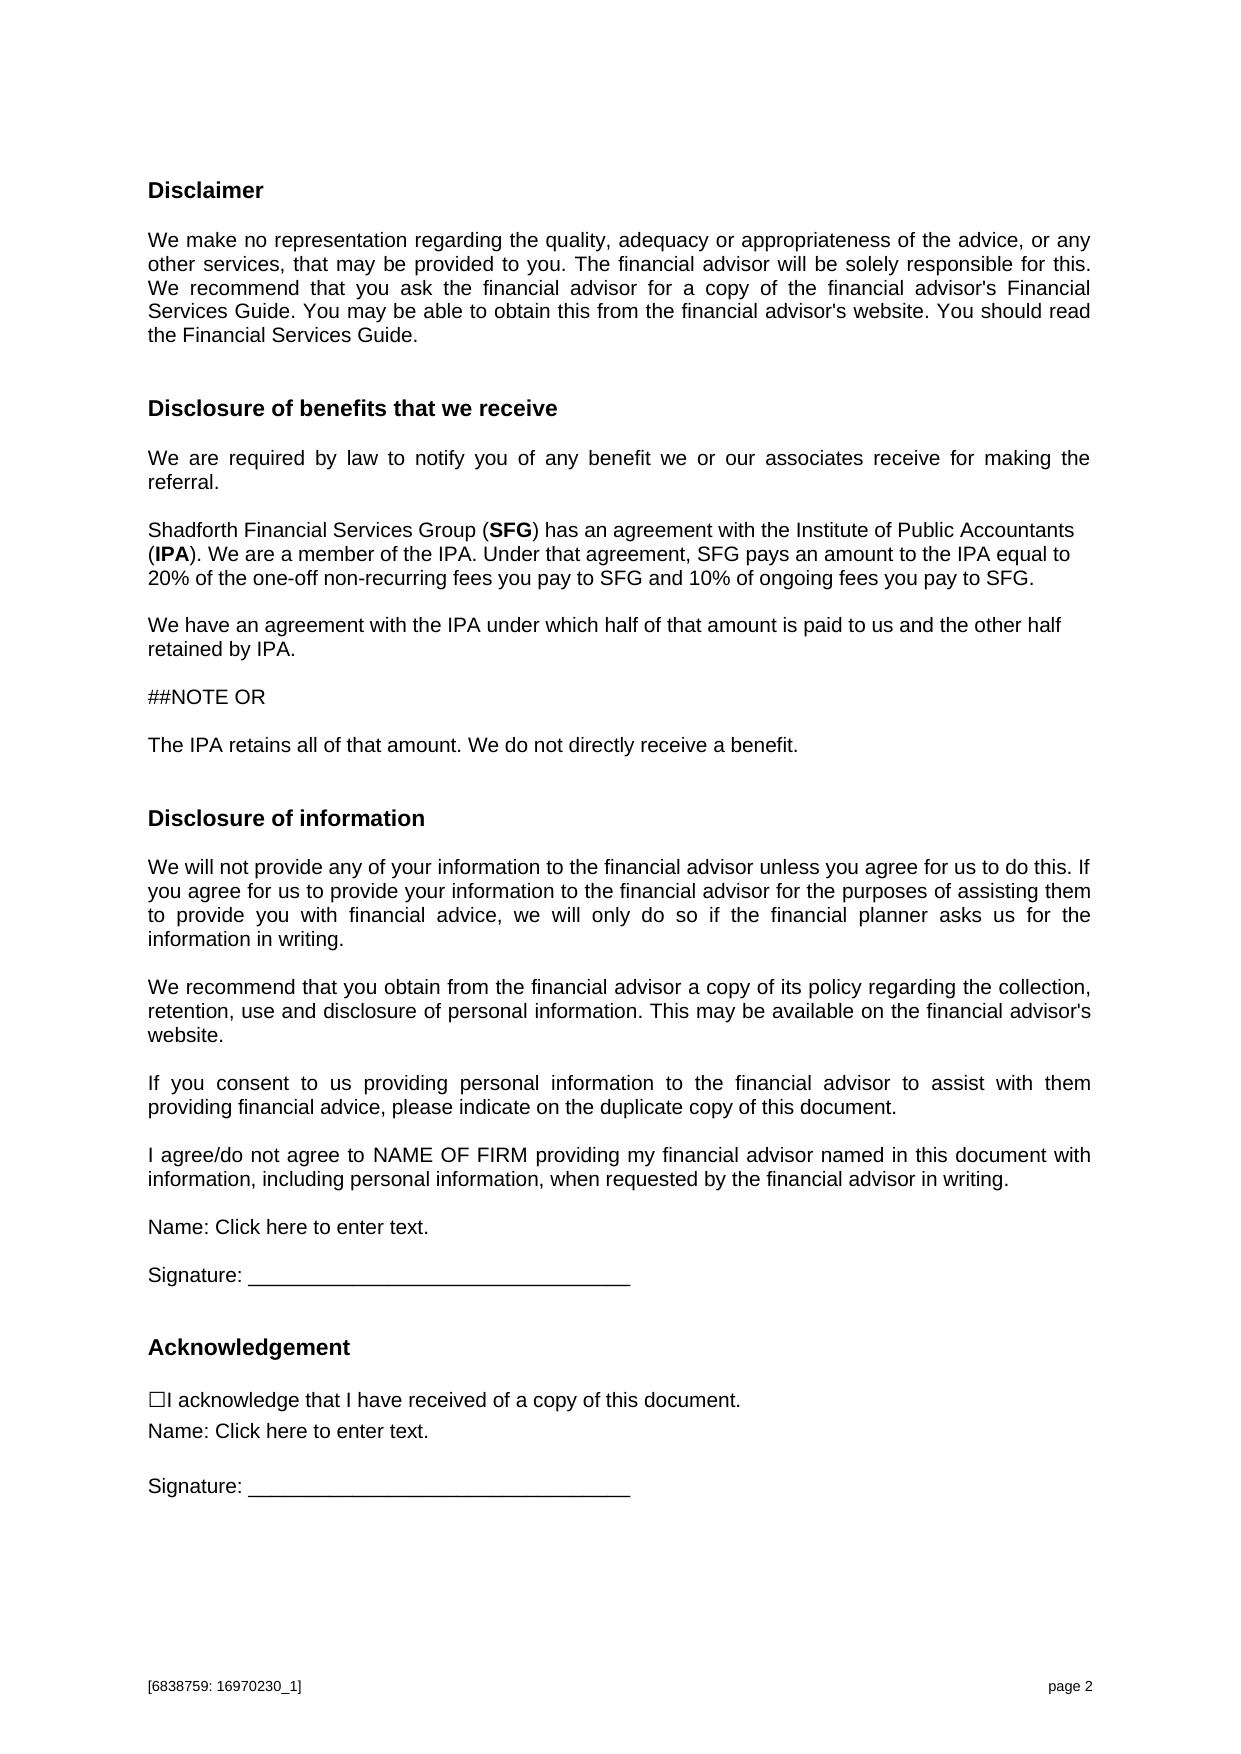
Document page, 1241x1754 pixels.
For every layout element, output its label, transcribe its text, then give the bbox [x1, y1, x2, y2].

text Acknowledgement [148, 1334, 1092, 1385]
text Disclosure of benefits that we receive [148, 395, 1092, 422]
text We have an agreement with the IPA under which half of that amount is paid to us and the other half retained by IPA. [148, 613, 1092, 661]
text We are required by law to notify you of any benefit we or our associates receive for making the referral. [148, 446, 1092, 493]
text I agree/do not agree to providing my financial advisor named in this document with information, including personal information, when requested by the financial advisor in writing. [148, 1143, 1092, 1191]
text The IPA retains all of that amount. We do not directly receive a benefit. [148, 709, 1092, 757]
text Name: [148, 1419, 1092, 1443]
text If you consent to us providing personal information to the financial advisor to assist with them providing financial advice, please indicate on the duplicate copy of this document. [148, 1071, 1092, 1119]
text I acknowledge that I have received of a copy of this document. [148, 1385, 1092, 1413]
text Disclaimer [148, 177, 1092, 203]
text We recommend that you obtain from the financial advisor a copy of its policy regarding the collection, retention, use and disclosure of personal information. This may be available on the financial advisor's website. [148, 975, 1092, 1047]
text Disclosure of information [148, 805, 1092, 831]
text Shadforth Financial Services Group (SFG) has an agreement with the Institute of Public Accountants (IPA). We are a member of the IPA. Under that agreement, SFG pays an amount to the IPA equal to 20% of the one-off non-recurring fees you pay to SFG and 10% of ongoing fees you pay to SFG. [148, 517, 1092, 589]
text We will not provide any of your information to the financial advisor unless you agree for us to do this. If you agree for us to provide your information to the financial advisor for the purposes of assisting them to provide you with financial advice, we will only do so if the financial planner asks us for the information in writing. [148, 855, 1092, 951]
text Signature: _________________________________ [148, 1473, 1092, 1497]
text We make no representation regarding the quality, adequacy or appropriateness of the advice, or any other services, that may be provided to you. The financial advisor will be solely responsible for this. We recommend that you ask the financial advisor for a copy of the financial advisor's Financial Services Guide. You may be able to obtain this from the financial advisor's website. You should read the Financial Services Guide. [148, 227, 1092, 347]
text Signature: _________________________________ [148, 1262, 1092, 1286]
text Name: [148, 1214, 1092, 1238]
